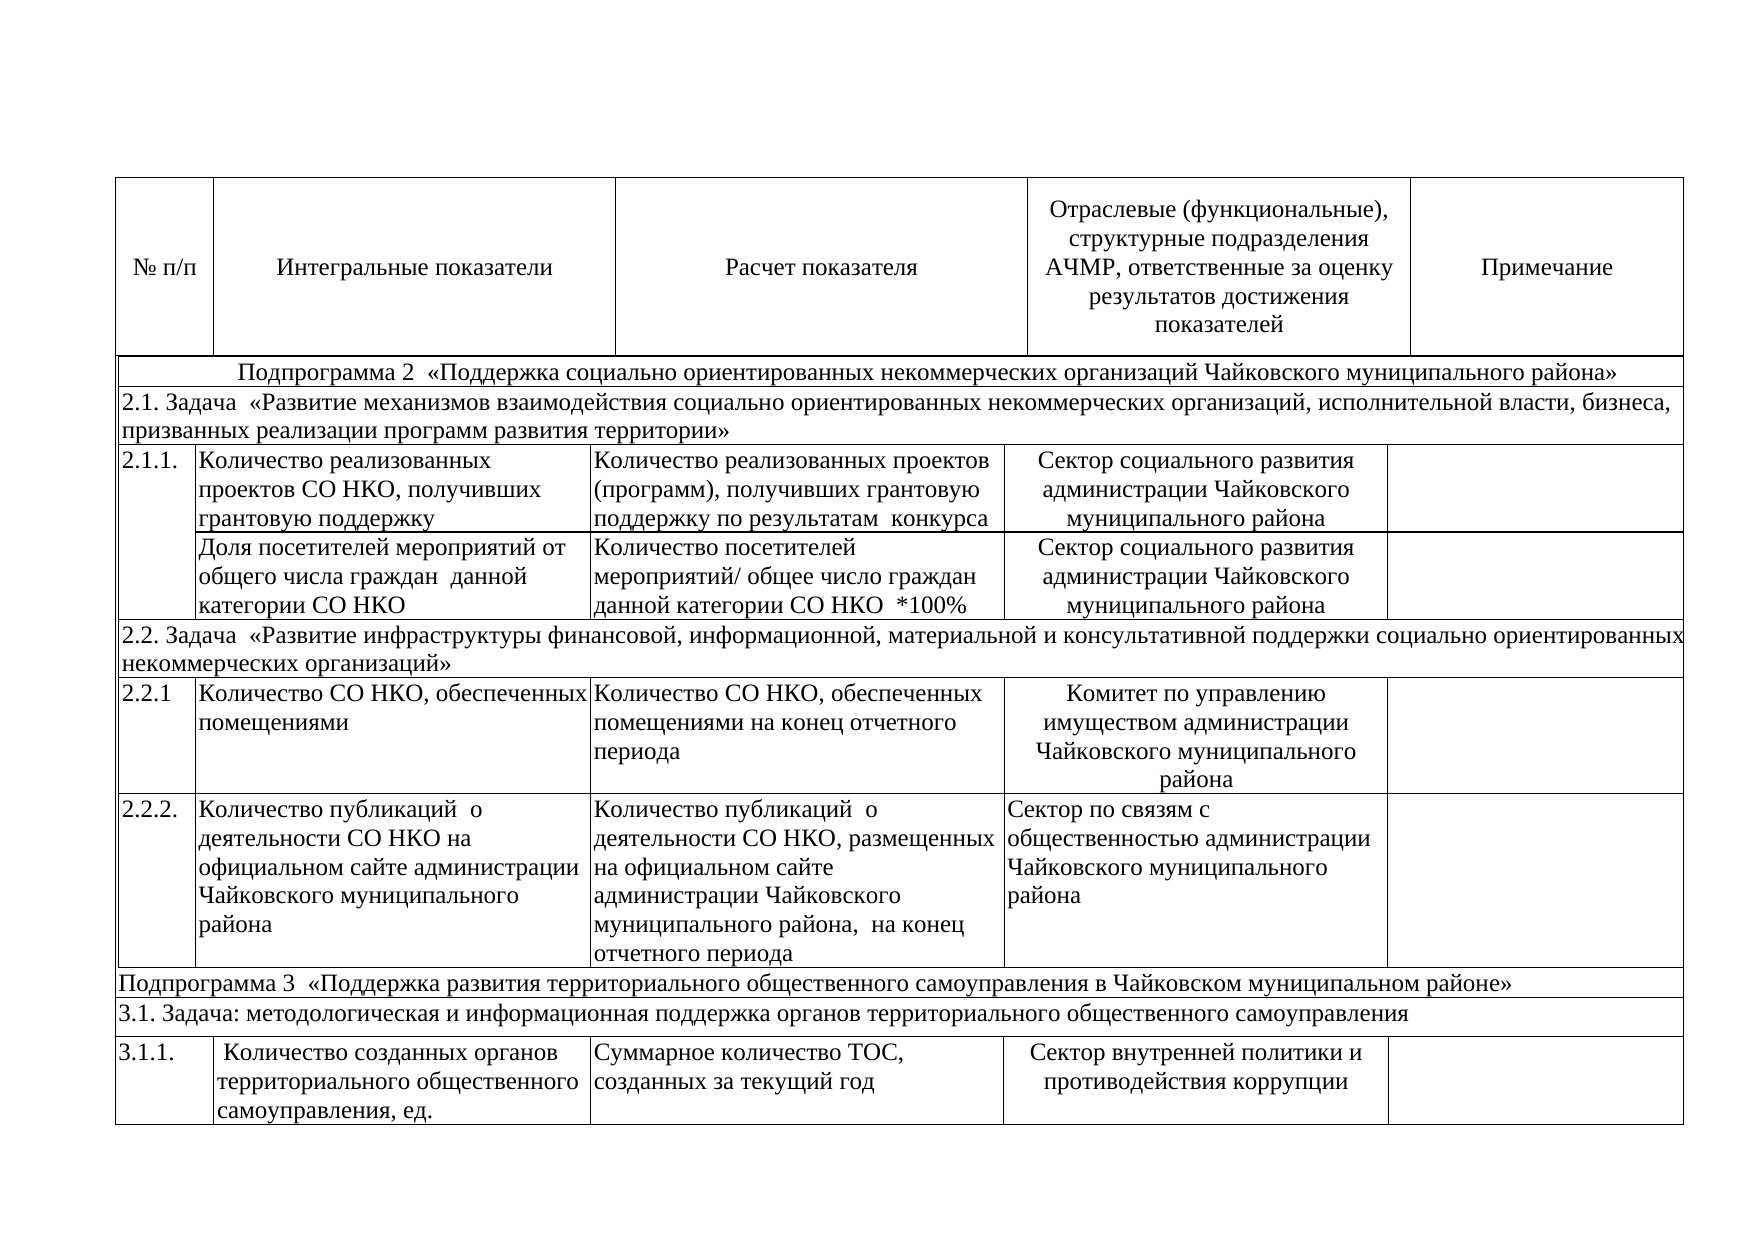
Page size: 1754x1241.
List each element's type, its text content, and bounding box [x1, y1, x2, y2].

table_cell 3.1.1. [116, 1037, 213, 1123]
table_header № п/п [116, 178, 213, 355]
table_header Интегральные показатели [214, 178, 615, 355]
table_cell Количество созданных органов территориального общественного самоуправления, ед. [214, 1037, 590, 1123]
table_cell Сектор внутренней политики и противодействия коррупции [1004, 1037, 1388, 1123]
table_cell Суммарное количество ТОС, созданных за текущий год [591, 1037, 1003, 1123]
table_cell 3.1. Задача: методологическая и информационная поддержка органов территориального общественного самоуправления [116, 998, 1683, 1036]
table_header Примечание [1411, 178, 1683, 355]
table_header Расчет показателя [616, 178, 1027, 355]
table_cell [1389, 1037, 1683, 1123]
table_header Отраслевые (функциональные), структурные подразделения АЧМР, ответственные за оценку результатов достижения показателей [1028, 178, 1410, 355]
table_cell Подпрограмма 3 «Поддержка развития территориального общественного самоуправления в Чайковском муниципальном районе» [116, 356, 1683, 997]
